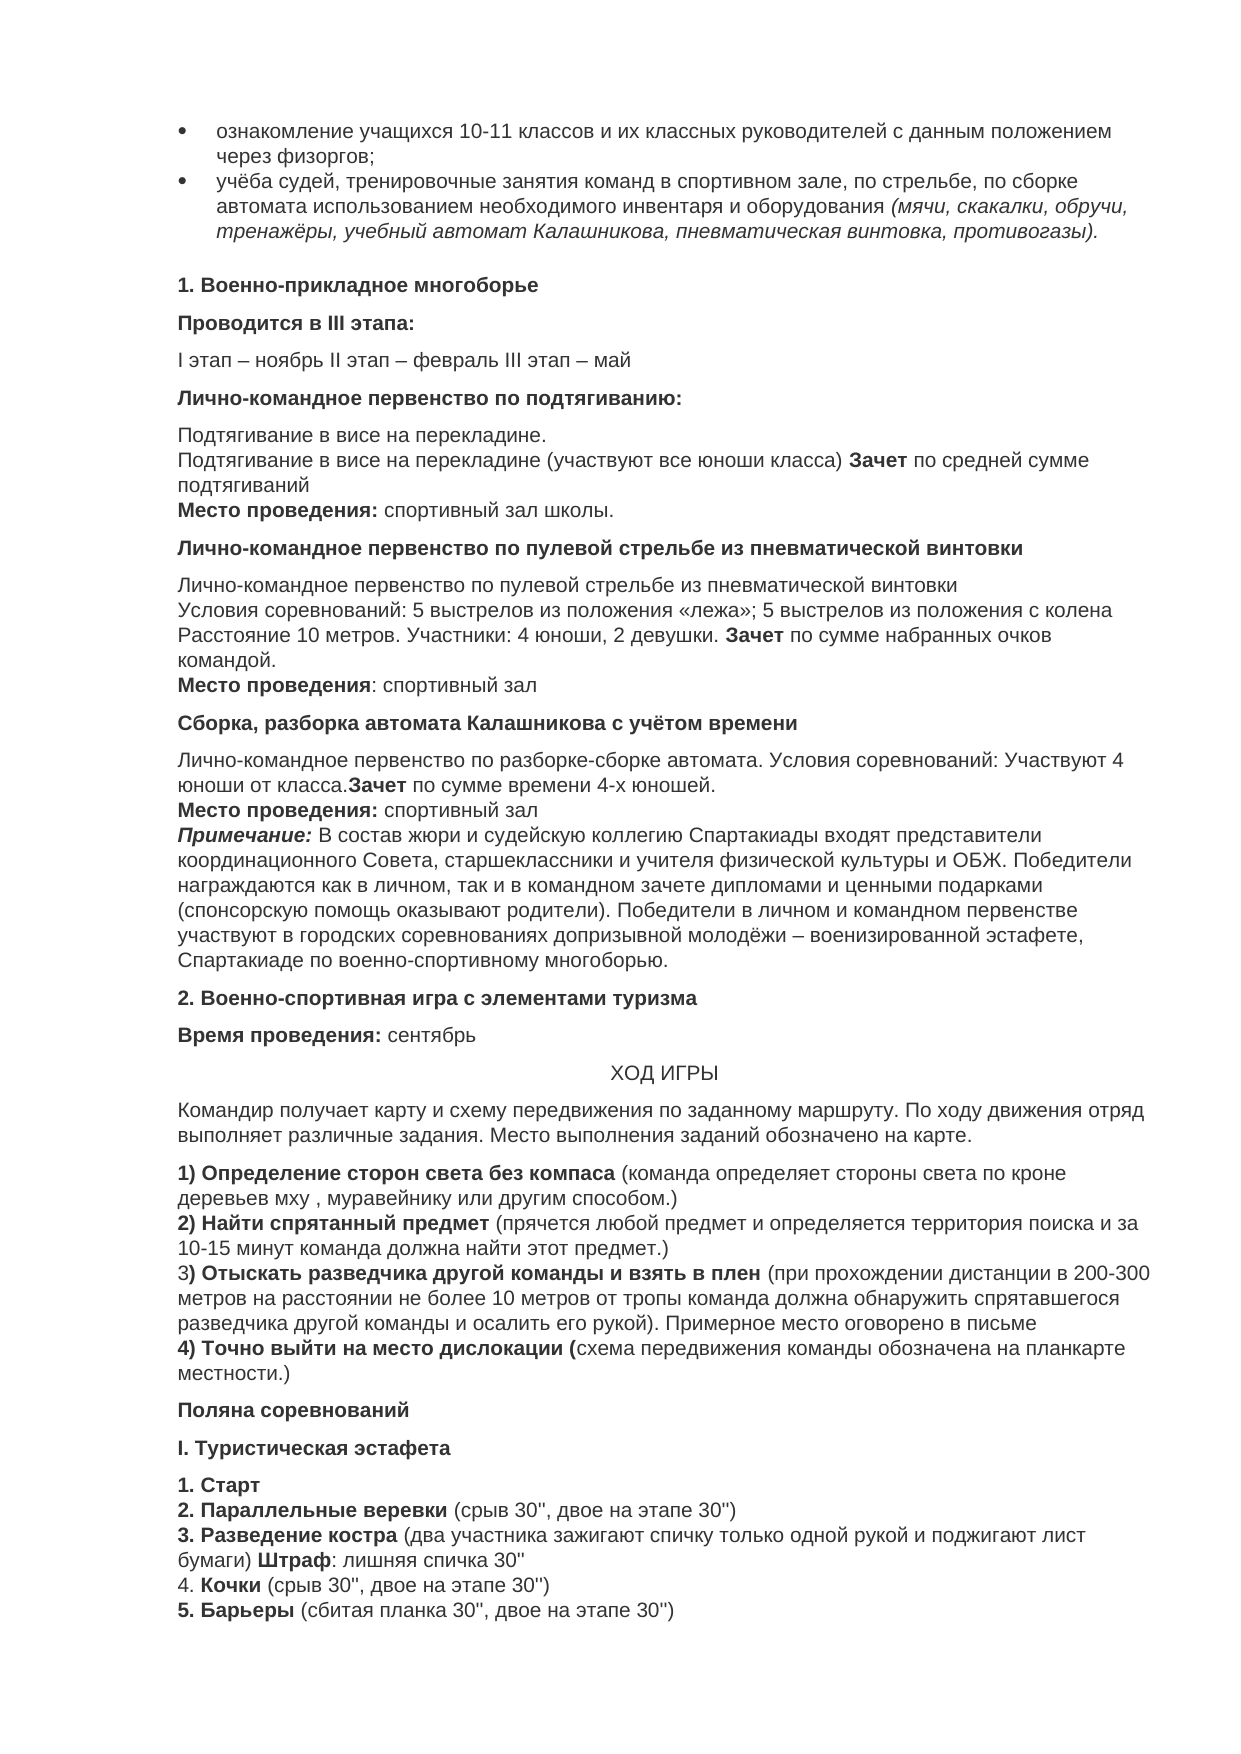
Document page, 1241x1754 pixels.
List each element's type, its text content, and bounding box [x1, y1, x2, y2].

text Сборка, разборка автомата Калашникова с учётом времени [177, 710, 1152, 735]
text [177, 1472, 1152, 1622]
text Лично-командное первенство по пулевой стрельбе из пневматической винтовки [177, 535, 1152, 560]
text Лично-командное первенство по подтягиванию: [177, 385, 1152, 410]
text Подтягивание в висе на перекладине. Подтягивание в висе на перекладине (участвуют все юноши класса) Зачет по средней сумме подтягиваний Место проведения: спортивный зал школы. [177, 422, 1152, 522]
text Лично-командное первенство по пулевой стрельбе из пневматической винтовки Условия соревнований: 5 выстрелов из положения «лежа»; 5 выстрелов из положения с колена Расстояние 10 метров. Участники: 4 юноши, 2 девушки. Зачет по сумме набранных очков командой. Место проведения: спортивный зал [177, 572, 1152, 697]
text Поляна соревнований [177, 1397, 1152, 1422]
text I этап – ноябрь II этап – февраль III этап – май [177, 347, 1152, 372]
text Время проведения: сентябрь [177, 1022, 1152, 1047]
text Лично-командное первенство по разборке-сборке автомата. Условия соревнований: Участвуют 4 юноши от класса.Зачет по сумме времени 4-х юношей. Место проведения: спортивный зал Примечание: В состав жюри и судейскую коллегию Спартакиады входят представители координационного Совета, старшеклассники и учителя физической культуры и ОБЖ. Победители награждаются как в личном, так и в командном зачете дипломами и ценными подарками (спонсорскую помощь оказывают родители). Победители в личном и командном первенстве участвуют в городских соревнованиях допризывной молодёжи – военизированной эстафете, Спартакиаде по военно-спортивному многоборью. [177, 747, 1152, 972]
text I. Туристическая эстафета [177, 1435, 1152, 1460]
list учёба судей, тренировочные занятия команд в спортивном зале, по стрельбе, по сборке автомата использованием необходимого инвентаря и оборудования (мячи, скакалки, обручи, тренажёры, учебный автомат Калашникова, пневматическая винтовка, противогазы). [179, 168, 1152, 243]
text 1. Военно-прикладное многоборье [177, 272, 1152, 297]
text 1) Определение сторон света без компаса (команда определяет стороны света по кроне деревьев мху , муравейнику или другим способом.) 2) Найти спрятанный предмет (прячется любой предмет и определяется территория поиска и за 10-15 минут команда должна найти этот предмет.) 3) Отыскать разведчика другой команды и взять в плен (при прохождении дистанции в 200-300 метров на расстоянии не более 10 метров от тропы команда должна обнаружить спрятавшегося разведчика другой команды и осалить его рукой). Примерное место оговорено в письме 4) Точно выйти на место дислокации (схема передвижения команды обозначена на планкарте местности.) [177, 1160, 1152, 1385]
text Проводится в III этапа: [177, 310, 1152, 335]
text Командир получает карту и схему передвижения по заданному маршруту. По ходу движения отряд выполняет различные задания. Место выполнения заданий обозначено на карте. [177, 1097, 1152, 1147]
text 2. Военно-спортивная игра с элементами туризма [177, 985, 1152, 1010]
list ознакомление учащихся 10-11 классов и их классных руководителей с данным положением через физоргов; [179, 118, 1152, 168]
text ХОД ИГРЫ [177, 1060, 1152, 1085]
